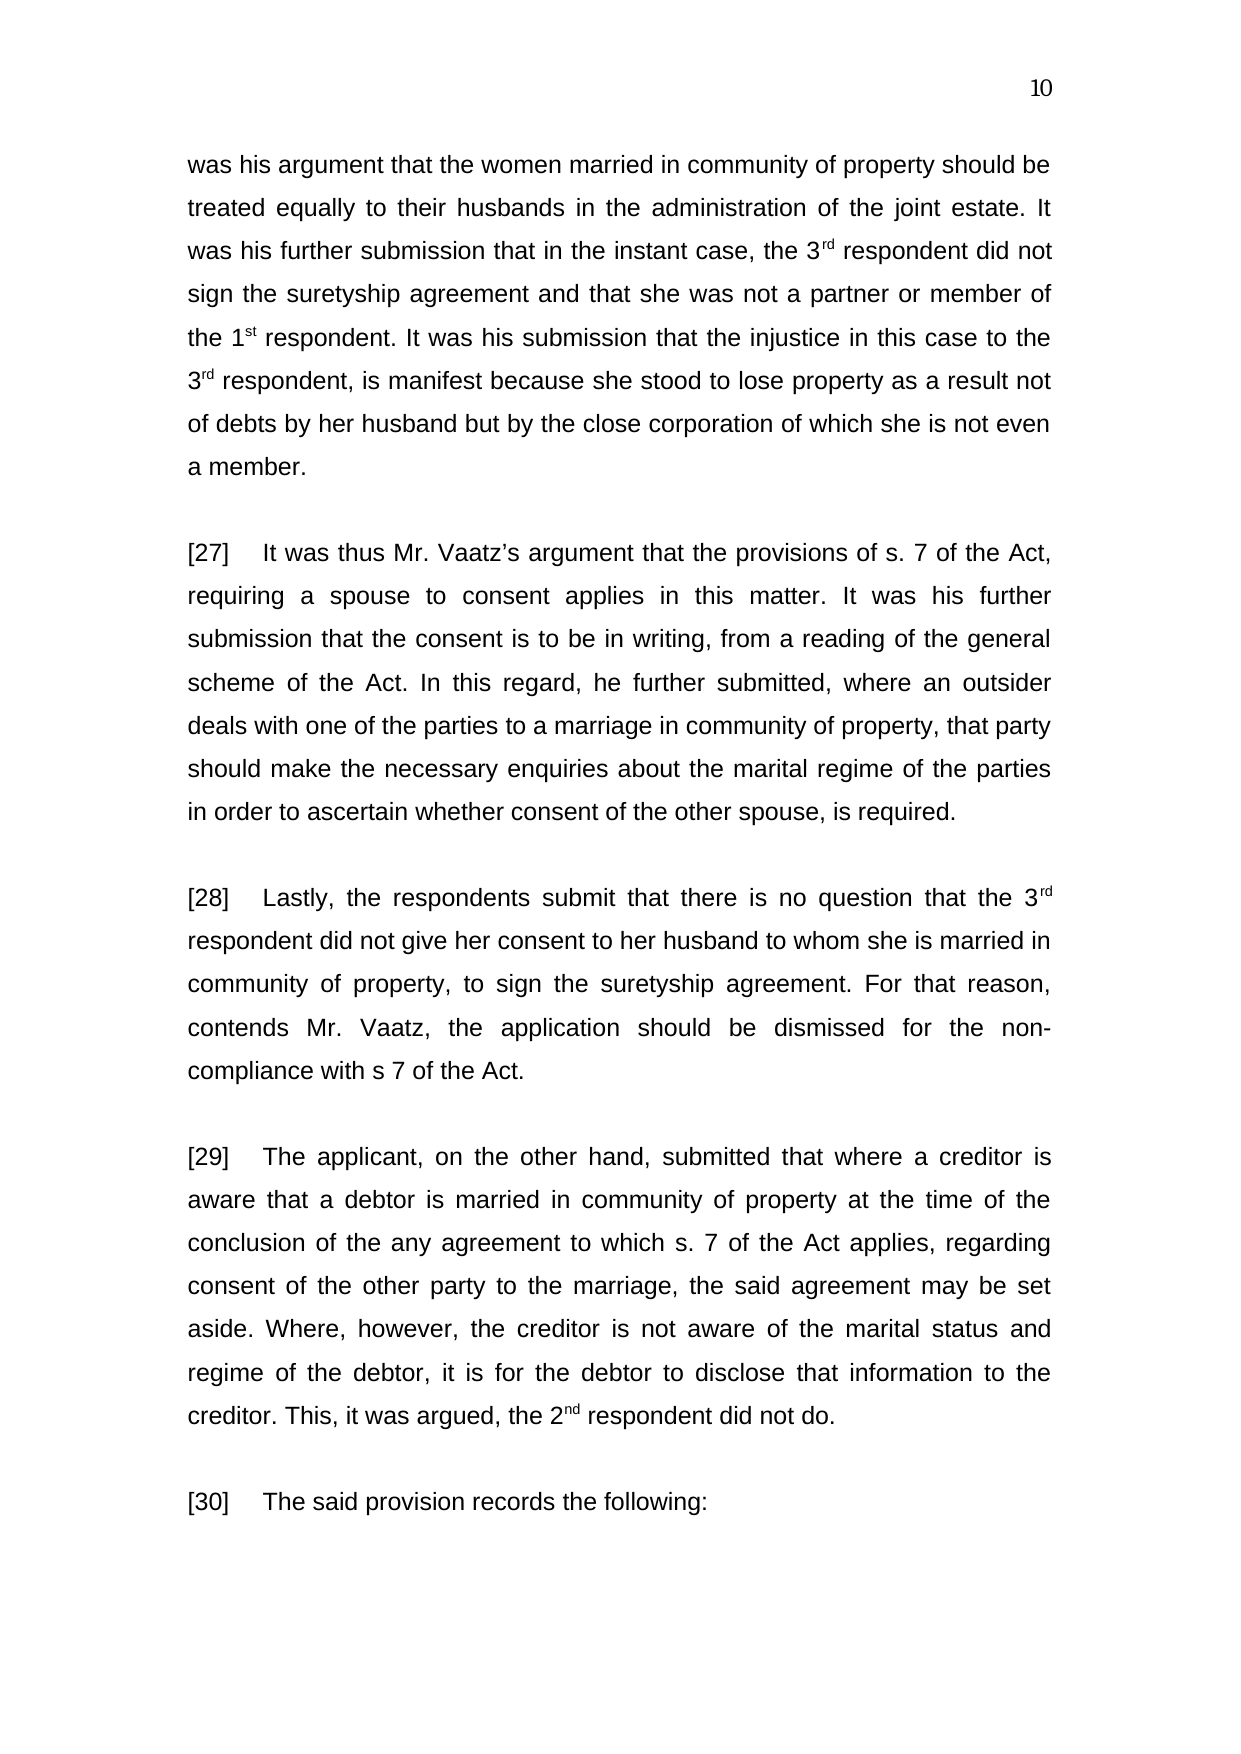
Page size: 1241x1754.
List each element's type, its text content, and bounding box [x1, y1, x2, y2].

text [29] The applicant, on the other hand, submitted that where a creditor is aware that a debtor is married in community of property at the time of the conclusion of the any agreement to which s. 7 of the Act applies, regarding consent of the other party to the marriage, the said agreement may be set aside. Where, however, the creditor is not aware of the marital status and regime of the debtor, it is for the debtor to disclose that information to the creditor. This, it was argued, the 2nd respondent did not do. [187, 1142, 1053, 1429]
text [28] Lastly, the respondents submit that there is no question that the 3rd respondent did not give her consent to her husband to whom she is married in community of property, to sign the suretyship agreement. For that reason, contends Mr. Vaatz, the application should be dismissed for the non-compliance with s 7 of the Act. [187, 883, 1053, 1084]
text [27] It was thus Mr. Vaatz’s argument that the provisions of s. 7 of the Act, requiring a spouse to consent applies in this matter. It was his further submission that the consent is to be in writing, from a reading of the general scheme of the Act. In this regard, he further submitted, where an outsider deals with one of the parties to a marriage in community of property, that party should make the necessary enquiries about the marital regime of the parties in order to ascertain whether consent of the other spouse, is required. [187, 538, 1053, 826]
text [187, 150, 1053, 481]
text [30] The said provision records the following: [187, 1487, 1053, 1516]
